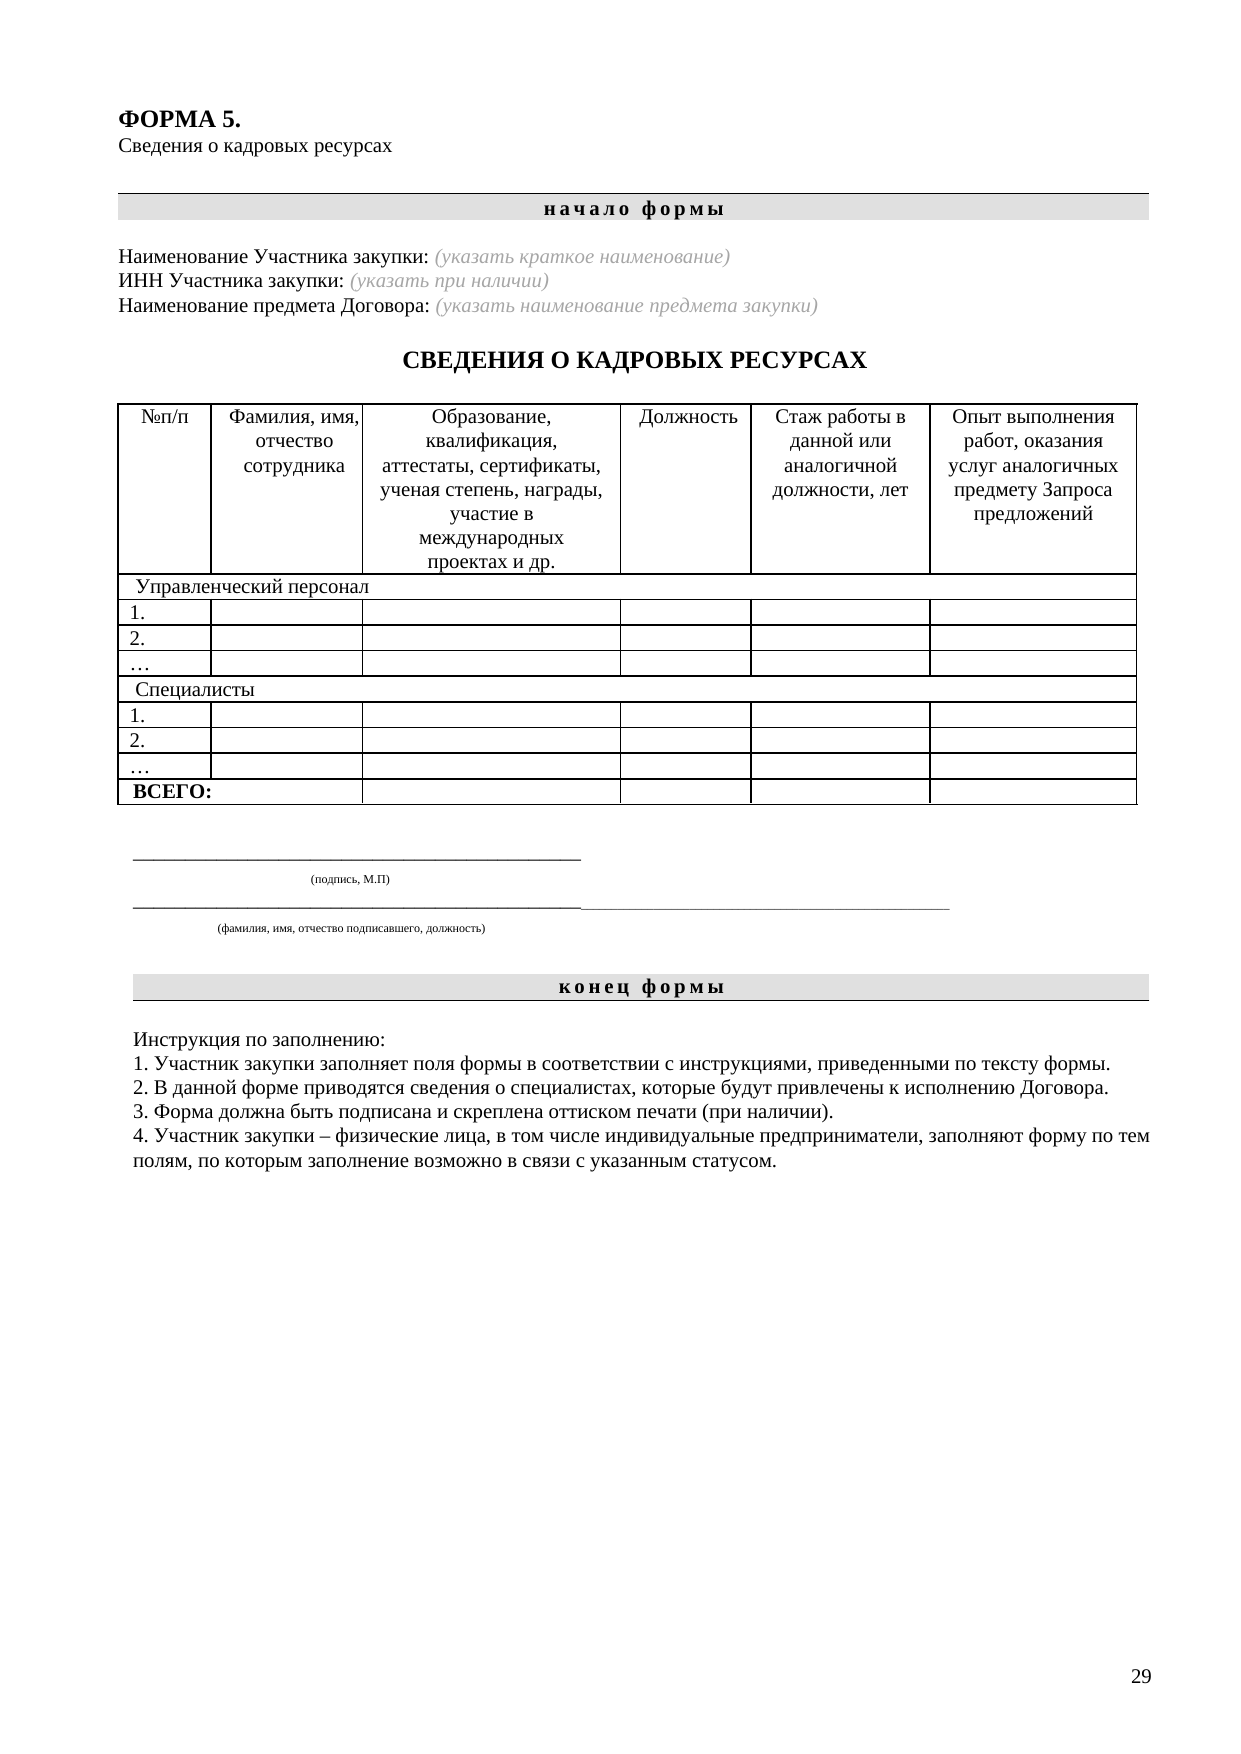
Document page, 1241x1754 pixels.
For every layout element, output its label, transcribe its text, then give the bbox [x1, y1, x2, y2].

table_cell [621, 728, 750, 752]
table_cell [931, 754, 1136, 778]
text Инструкция по заполнению: [133, 1027, 1152, 1051]
table_cell … [119, 754, 210, 778]
table_cell [212, 651, 362, 675]
table_cell [621, 600, 750, 624]
text 3. Форма должна быть подписана и скреплена оттиском печати (при наличии). [133, 1099, 1152, 1123]
table_cell [212, 703, 362, 727]
table_cell [212, 754, 362, 778]
text начало формы [118, 194, 1149, 220]
table_cell … [119, 651, 210, 675]
table_cell [931, 626, 1136, 650]
text ________________________________________________________________________________________________________ [133, 887, 1152, 911]
table_cell [119, 600, 210, 624]
text 1. Участник закупки заполняет поля формы в соответствии с инструкциями, приведенными по тексту формы. [133, 1051, 1152, 1075]
table_cell [931, 728, 1136, 752]
text ___________________________________________ [133, 838, 1152, 863]
table_header Образование, квалификация, аттестаты, сертификаты, ученая степень, награды, участие в международных проектах и др. [363, 405, 620, 573]
text ИНН Участника закупки: (указать при наличии) [118, 268, 1152, 292]
table_cell [363, 728, 620, 752]
table_cell [752, 754, 929, 778]
table_cell [363, 600, 620, 624]
text 4. Участник закупки – физические лица, в том числе индивидуальные предприниматели, заполняют форму по тем полям, по которым заполнение возможно в связи с указанным статусом. [133, 1123, 1152, 1172]
table_cell [363, 780, 620, 803]
table_header Должность [621, 405, 750, 573]
table_cell [363, 626, 620, 650]
text (подпись, М.П) [133, 863, 1152, 887]
table_cell [212, 600, 362, 624]
table_cell [752, 626, 929, 650]
table_cell [752, 780, 929, 803]
text Наименование предмета Договора: (указать наименование предмета закупки) [118, 292, 1152, 317]
table_cell [119, 728, 210, 752]
table_cell [621, 703, 750, 727]
table_cell [363, 754, 620, 778]
text ФОРМА 5. [118, 104, 1152, 132]
text Наименование Участника закупки: (указать краткое наименование) [118, 244, 1152, 268]
table_cell Специалисты [119, 677, 1136, 701]
table_header Стаж работы в данной или аналогичной должности, лет [752, 405, 929, 573]
table_cell [363, 651, 620, 675]
table_cell [621, 651, 750, 675]
table_cell [119, 626, 210, 650]
table_cell [119, 703, 210, 727]
table_cell [931, 600, 1136, 624]
text конец формы [133, 974, 1149, 1000]
table_cell [931, 651, 1136, 675]
table_cell [752, 728, 929, 752]
table_cell [212, 626, 362, 650]
table_header №п/п [119, 405, 210, 573]
text 2. В данной форме приводятся сведения о специалистах, которые будут привлечены к исполнению Договора. [133, 1075, 1152, 1099]
table_cell ВСЕГО: [119, 780, 362, 803]
table_cell [752, 651, 929, 675]
table_cell [931, 703, 1136, 727]
table_cell Управленческий персонал [119, 575, 1136, 598]
text СВЕДЕНИЯ О КАДРОВЫХ РЕСУРСАХ [118, 345, 1152, 374]
table_cell [621, 626, 750, 650]
table_cell [621, 754, 750, 778]
table_header Фамилия, имя, отчество сотрудника [212, 405, 362, 573]
table_cell [931, 780, 1136, 803]
text (фамилия, имя, отчество подписавшего, должность) [133, 911, 1152, 935]
table_cell [363, 703, 620, 727]
table_cell [621, 780, 750, 803]
table_cell [752, 600, 929, 624]
table_header Опыт выполнения работ, оказания услуг аналогичных предмету Запроса предложений [931, 405, 1136, 573]
table_cell [212, 728, 362, 752]
text Сведения о кадровых ресурсах [118, 132, 1152, 157]
table_cell [752, 703, 929, 727]
